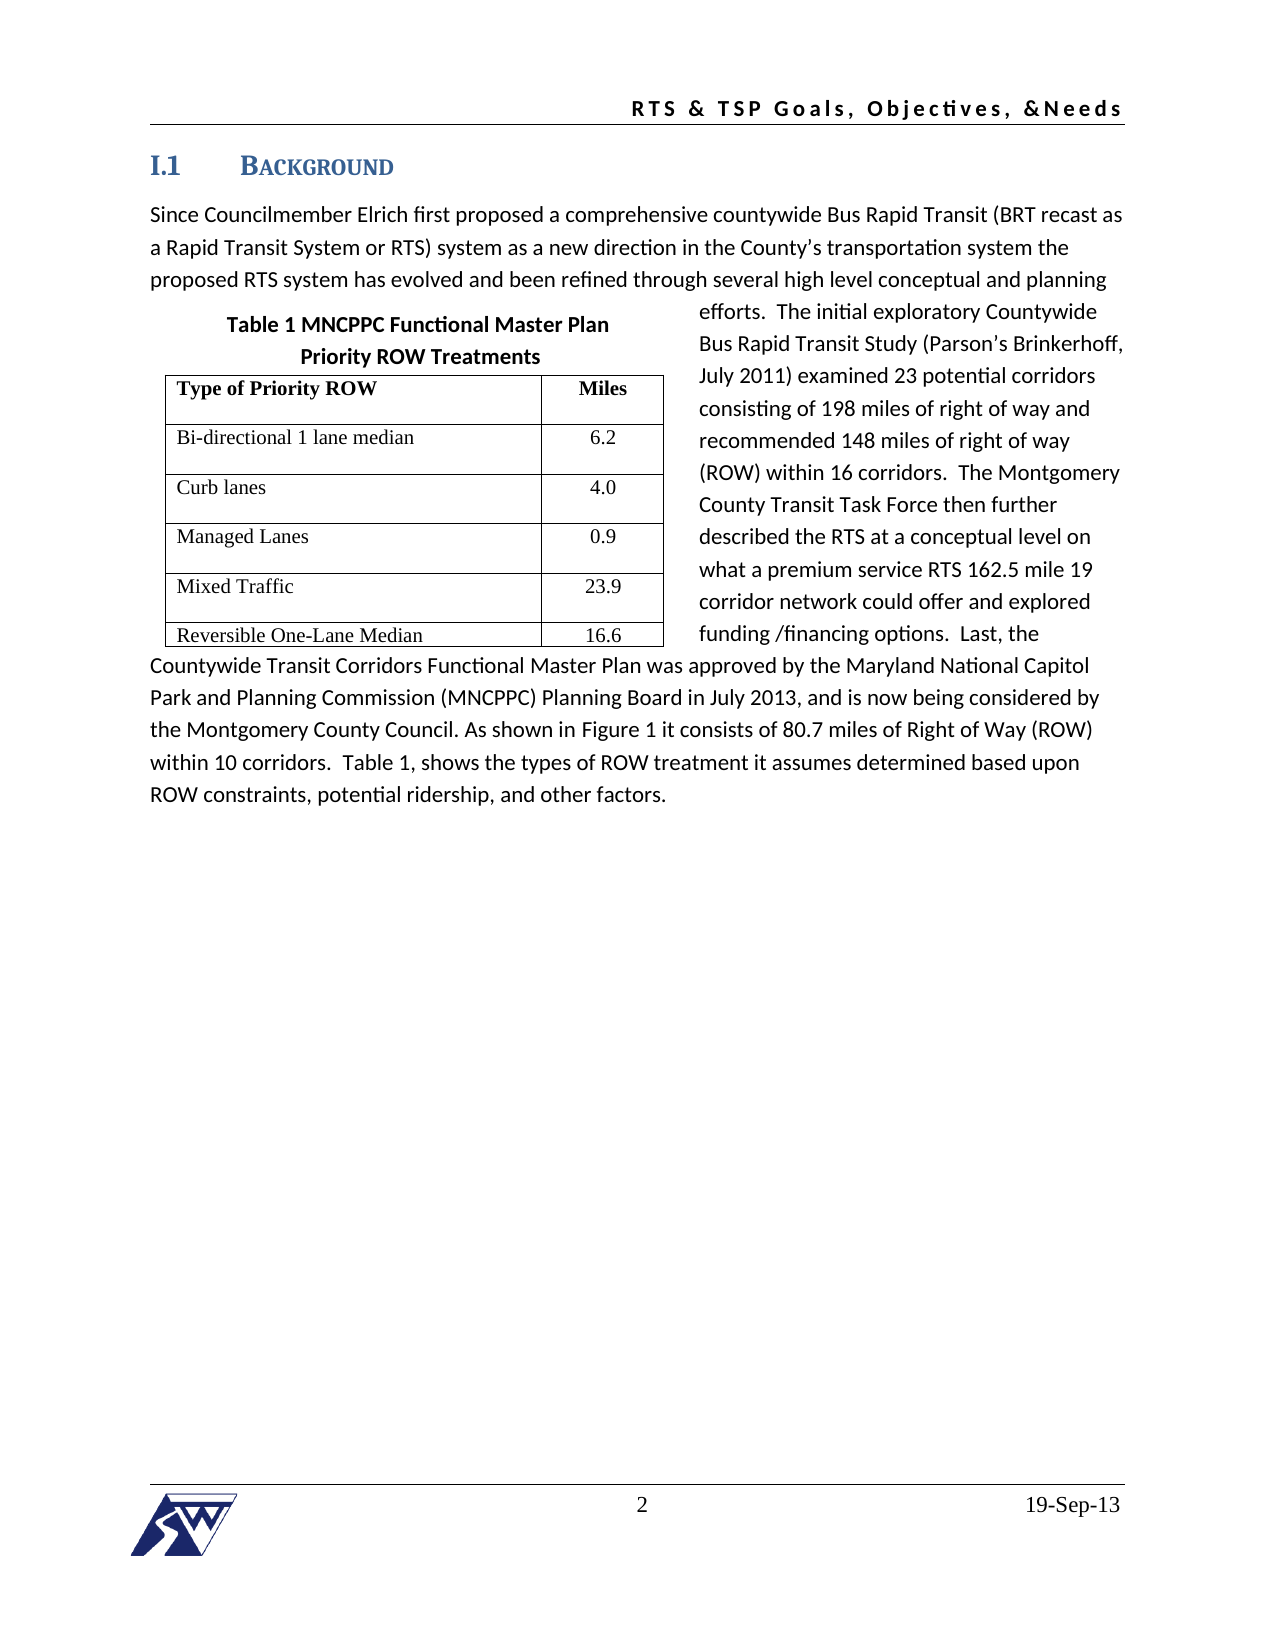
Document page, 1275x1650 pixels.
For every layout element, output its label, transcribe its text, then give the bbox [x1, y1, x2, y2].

picture [130, 1493, 238, 1556]
text Since Councilmember Elrich first proposed a comprehensive countywide Bus Rapid Transit (BRT recast as a Rapid Transit System or RTS) system as a new direction in the County’s transportation system the proposed RTS system has evolved and been refined through several high level conceptual and planning efforts. The initial exploratory Countywide Bus Rapid Transit Study (Parson’s Brinkerhoff, July 2011) examined 23 potential corridors consisting of 198 miles of right of way and recommended 148 miles of right of way (ROW) within 16 corridors. The Montgomery County Transit Task Force then further described the RTS at a conceptual level on what a premium service RTS 162.5 mile 19 corridor network could offer and explored funding /financing options. Last, the Countywide Transit Corridors Functional Master Plan was approved by the Maryland National Capitol Park and Planning Commission (MNCPPC) Planning Board in July 2013, and is now being considered by the Montgomery County Council. As shown in Figure 1 it consists of 80.7 miles of Right of Way (ROW) within 10 corridors. Table 1, shows the types of ROW treatment it assumes determined based upon ROW constraints, potential ridership, and other factors. [150, 201, 1125, 808]
subtitle Background [150, 149, 1125, 183]
